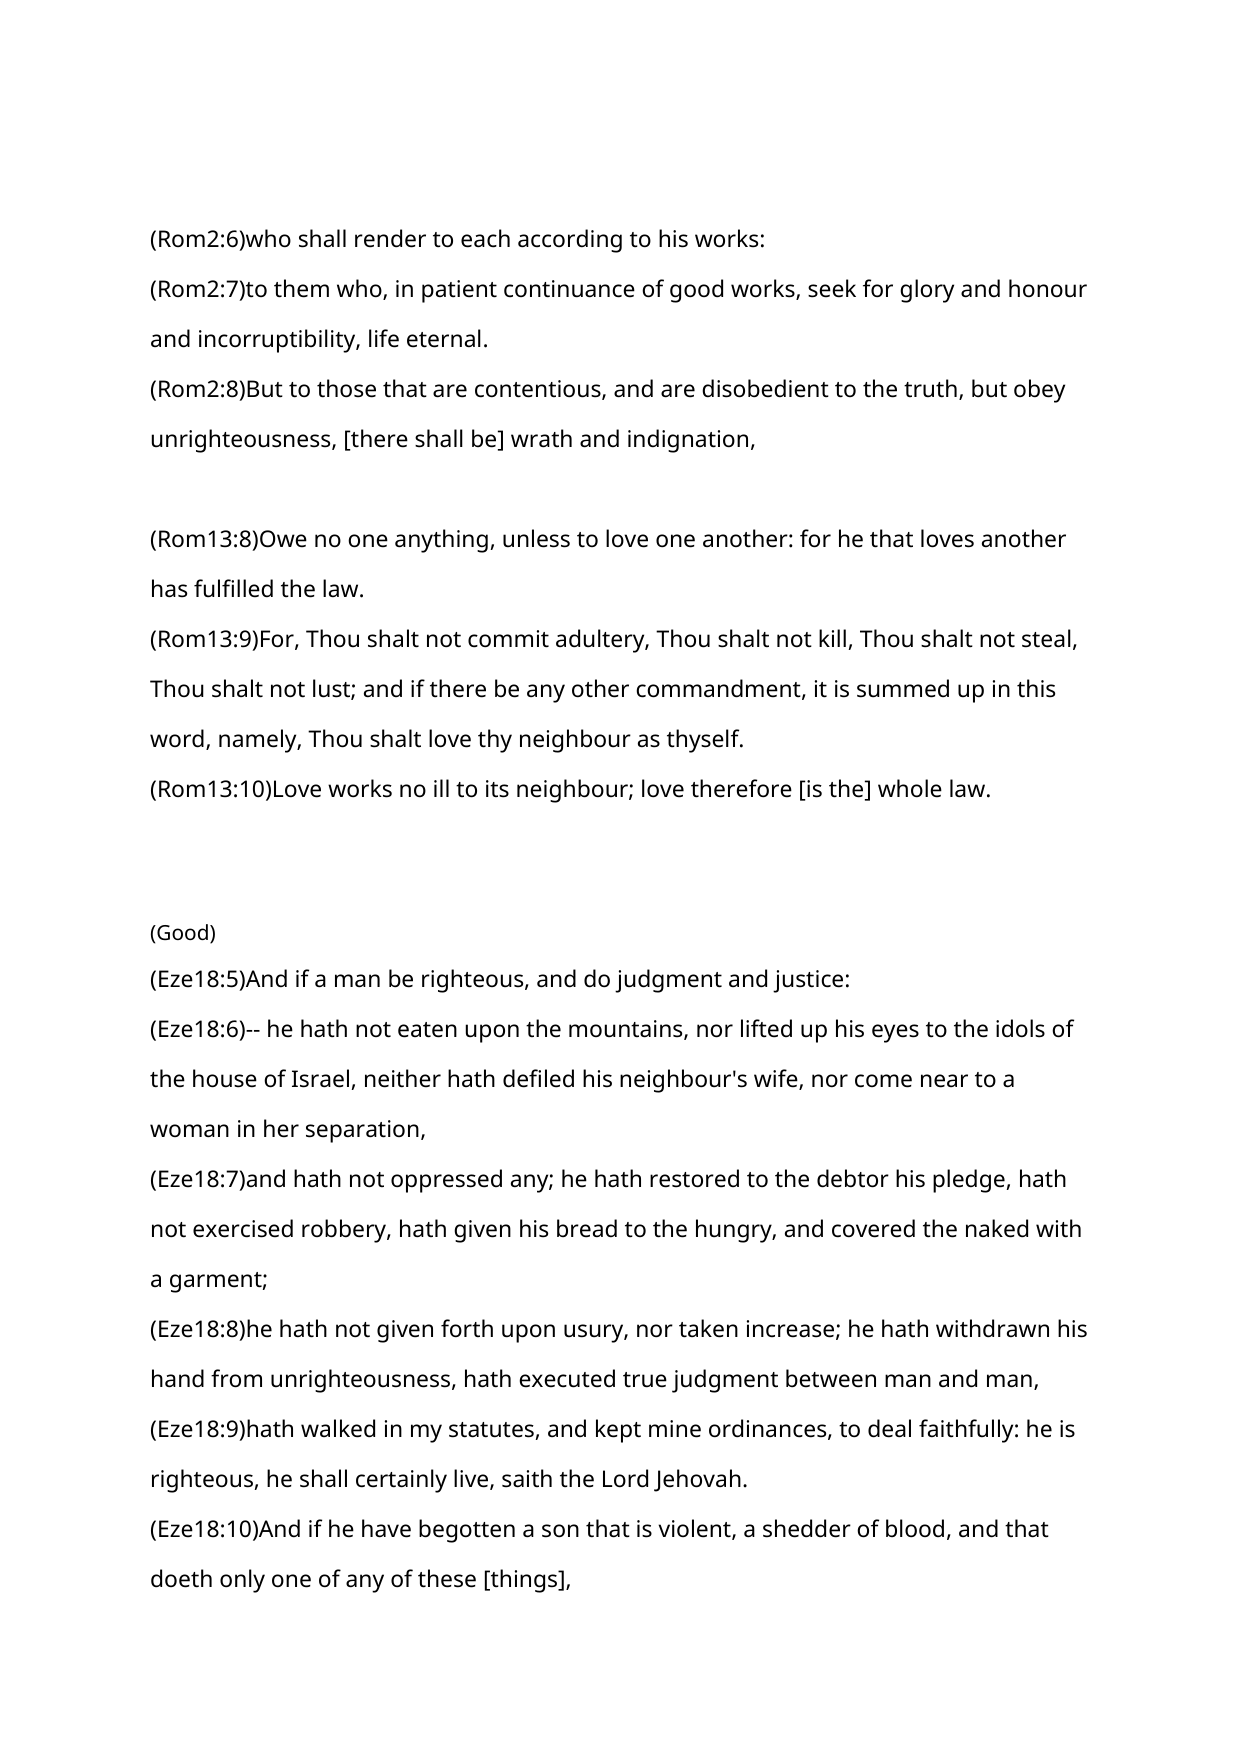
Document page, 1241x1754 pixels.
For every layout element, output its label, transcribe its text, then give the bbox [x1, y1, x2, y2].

text (Eze18:9)hath walked in my statutes, and kept mine ordinances, to deal faithfully: he is righteous, he shall certainly live, saith the Lord Jehovah. [150, 1413, 1090, 1495]
text (Eze18:8)he hath not given forth upon usury, nor taken increase; he hath withdrawn his hand from unrighteousness, hath executed true judgment between man and man, [150, 1313, 1090, 1395]
text (Rom13:10)Love works no ill to its neighbour; love therefore [is the] whole law. [150, 773, 1090, 804]
text (Rom2:7)to them who, in patient continuance of good works, seek for glory and honour and incorruptibility, life eternal. [150, 273, 1090, 354]
text (Eze18:5)And if a man be righteous, and do judgment and justice: [150, 963, 1090, 995]
text (Eze18:6)-- he hath not eaten upon the mountains, nor lifted up his eyes to the idols of the house of Israel, neither hath defiled his neighbour's wife, nor come near to a woman in her separation, [150, 1013, 1090, 1145]
text (Rom13:8)Owe no one anything, unless to love one another: for he that loves another has fulfilled the law. [150, 523, 1090, 604]
text (Rom13:9)For, Thou shalt not commit adultery, Thou shalt not kill, Thou shalt not steal, Thou shalt not lust; and if there be any other commandment, it is summed up in this word, namely, Thou shalt love thy neighbour as thyself. [150, 623, 1090, 754]
text (Rom2:6)who shall render to each according to his works: [150, 223, 1090, 254]
text (Good) [150, 918, 1090, 946]
text (Eze18:7)and hath not oppressed any; he hath restored to the debtor his pledge, hath not exercised robbery, hath given his bread to the hungry, and covered the naked with a garment; [150, 1163, 1090, 1295]
text (Eze18:10)And if he have begotten a son that is violent, a shedder of blood, and that doeth only one of any of these [things], [150, 1513, 1090, 1595]
text (Rom2:8)But to those that are contentious, and are disobedient to the truth, but obey unrighteousness, [there shall be] wrath and indignation, [150, 373, 1090, 454]
